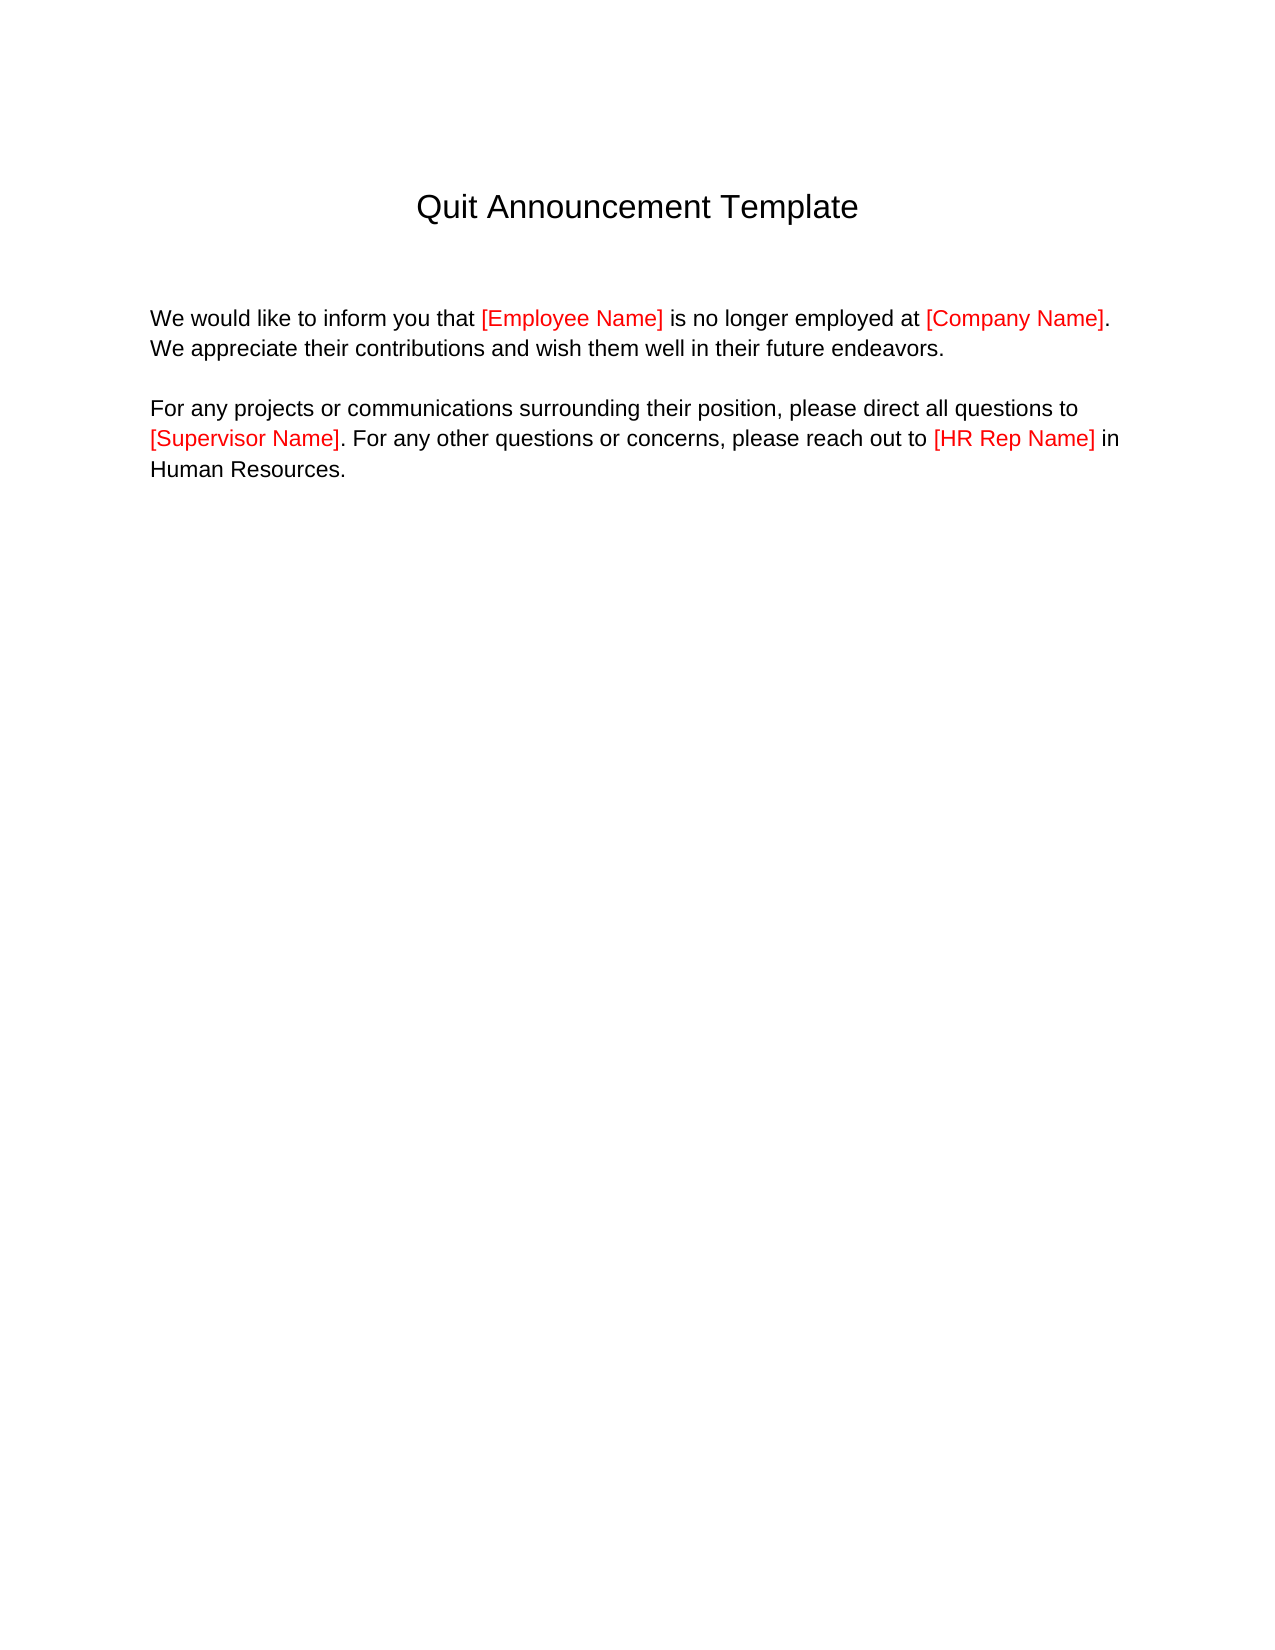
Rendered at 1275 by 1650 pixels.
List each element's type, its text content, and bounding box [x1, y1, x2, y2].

text For any projects or communications surrounding their position, please direct all questions to [Supervisor Name]. For any other questions or concerns, please reach out to [HR Rep Name] in Human Resources. [150, 395, 1125, 482]
subtitle Quit Announcement Template [150, 187, 1125, 226]
text We would like to inform you that [Employee Name] is no longer employed at [Company Name]. We appreciate their contributions and wish them well in their future endeavors. [150, 304, 1125, 361]
